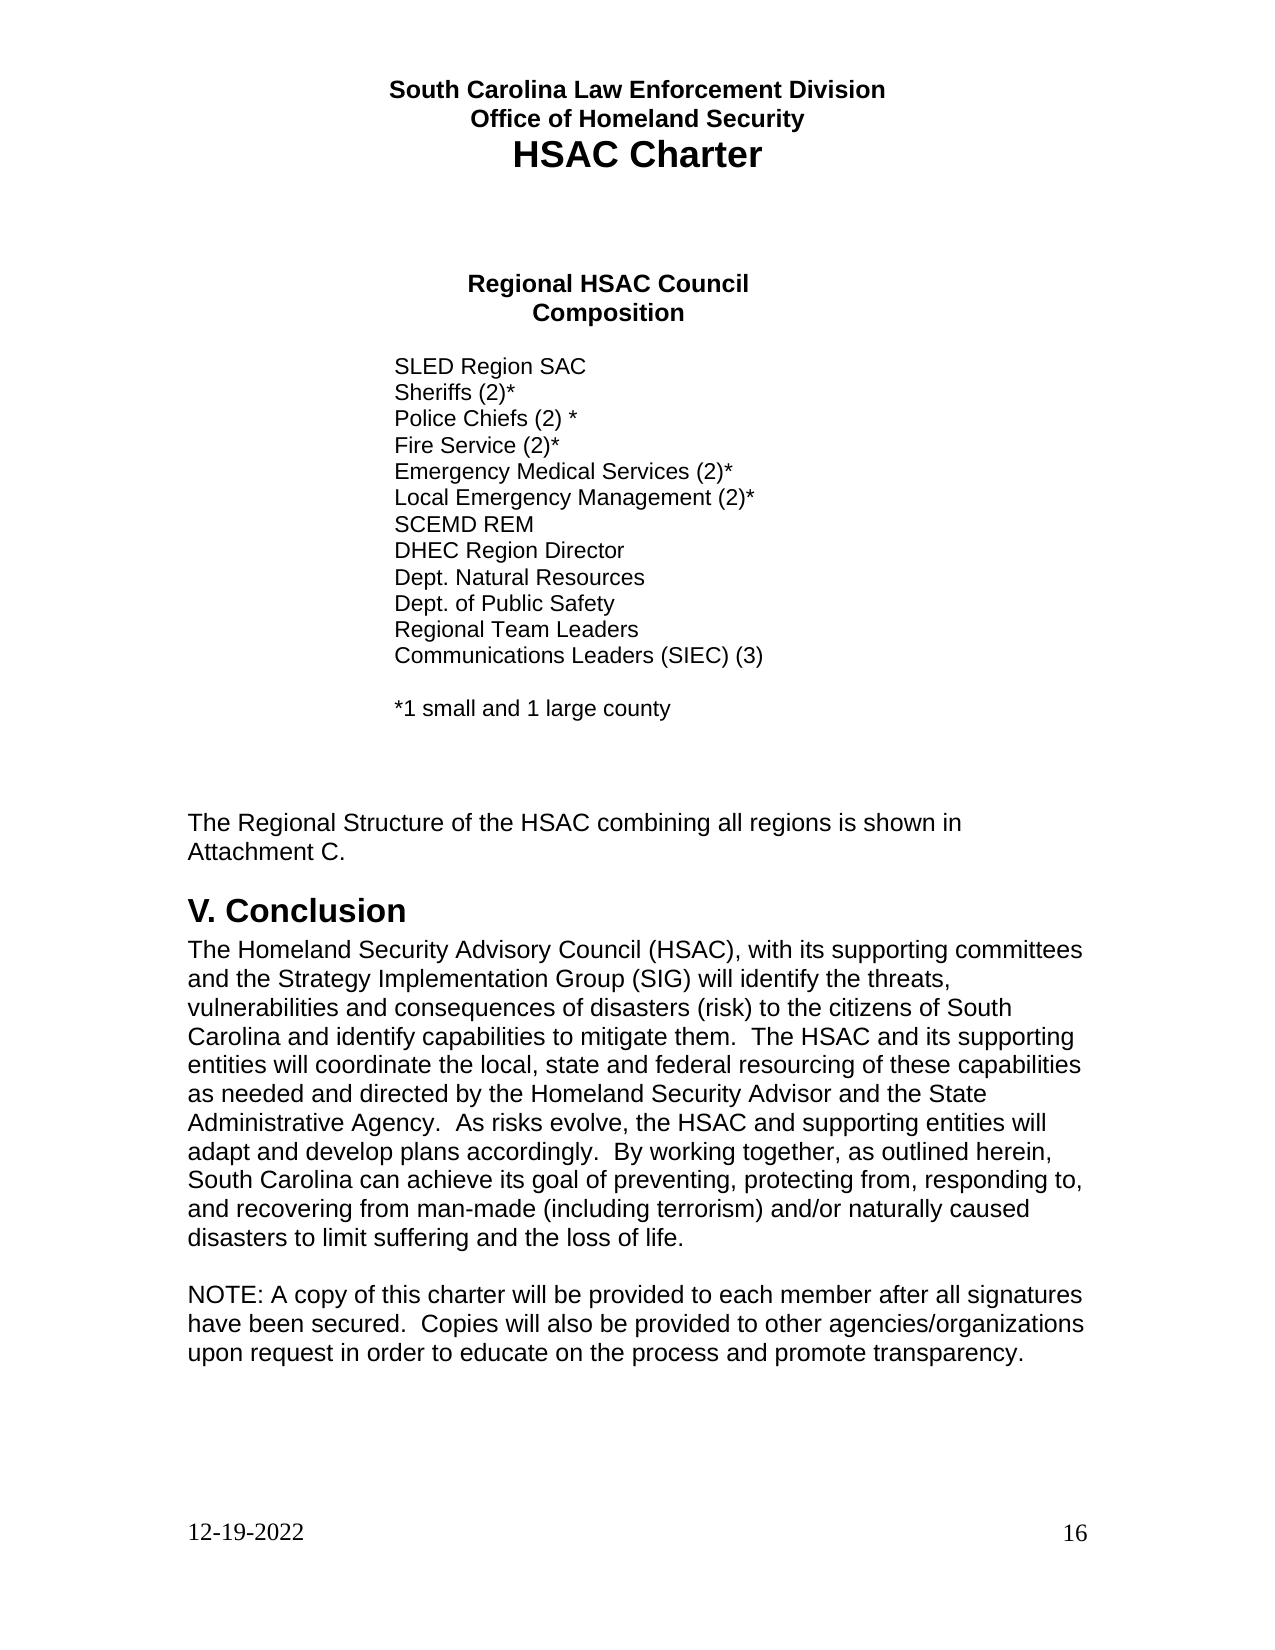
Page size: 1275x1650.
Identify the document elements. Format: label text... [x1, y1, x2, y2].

subtitle V. Conclusion [187, 891, 1087, 929]
text The Regional Structure of the HSAC combining all regions is shown in Attachment C. [187, 808, 1087, 866]
text The Homeland Security Advisory Council (HSAC), with its supporting committees and the Strategy Implementation Group (SIG) will identify the threats, vulnerabilities and consequences of disasters (risk) to the citizens of South Carolina and identify capabilities to mitigate them. The HSAC and its supporting entities will coordinate the local, state and federal resourcing of these capabilities as needed and directed by the Homeland Security Advisor and the State Administrative Agency. As risks evolve, the HSAC and supporting entities will adapt and develop plans accordingly. By working together, as outlined herein, South Carolina can achieve its goal of preventing, protecting from, responding to, and recovering from man-made (including terrorism) and/or naturally caused disasters to limit suffering and the loss of life. [187, 935, 1087, 1252]
text NOTE: A copy of this charter will be provided to each member after all signatures have been secured. Copies will also be provided to other agencies/organizations upon request in order to educate on the process and promote transparency. [187, 1280, 1087, 1367]
